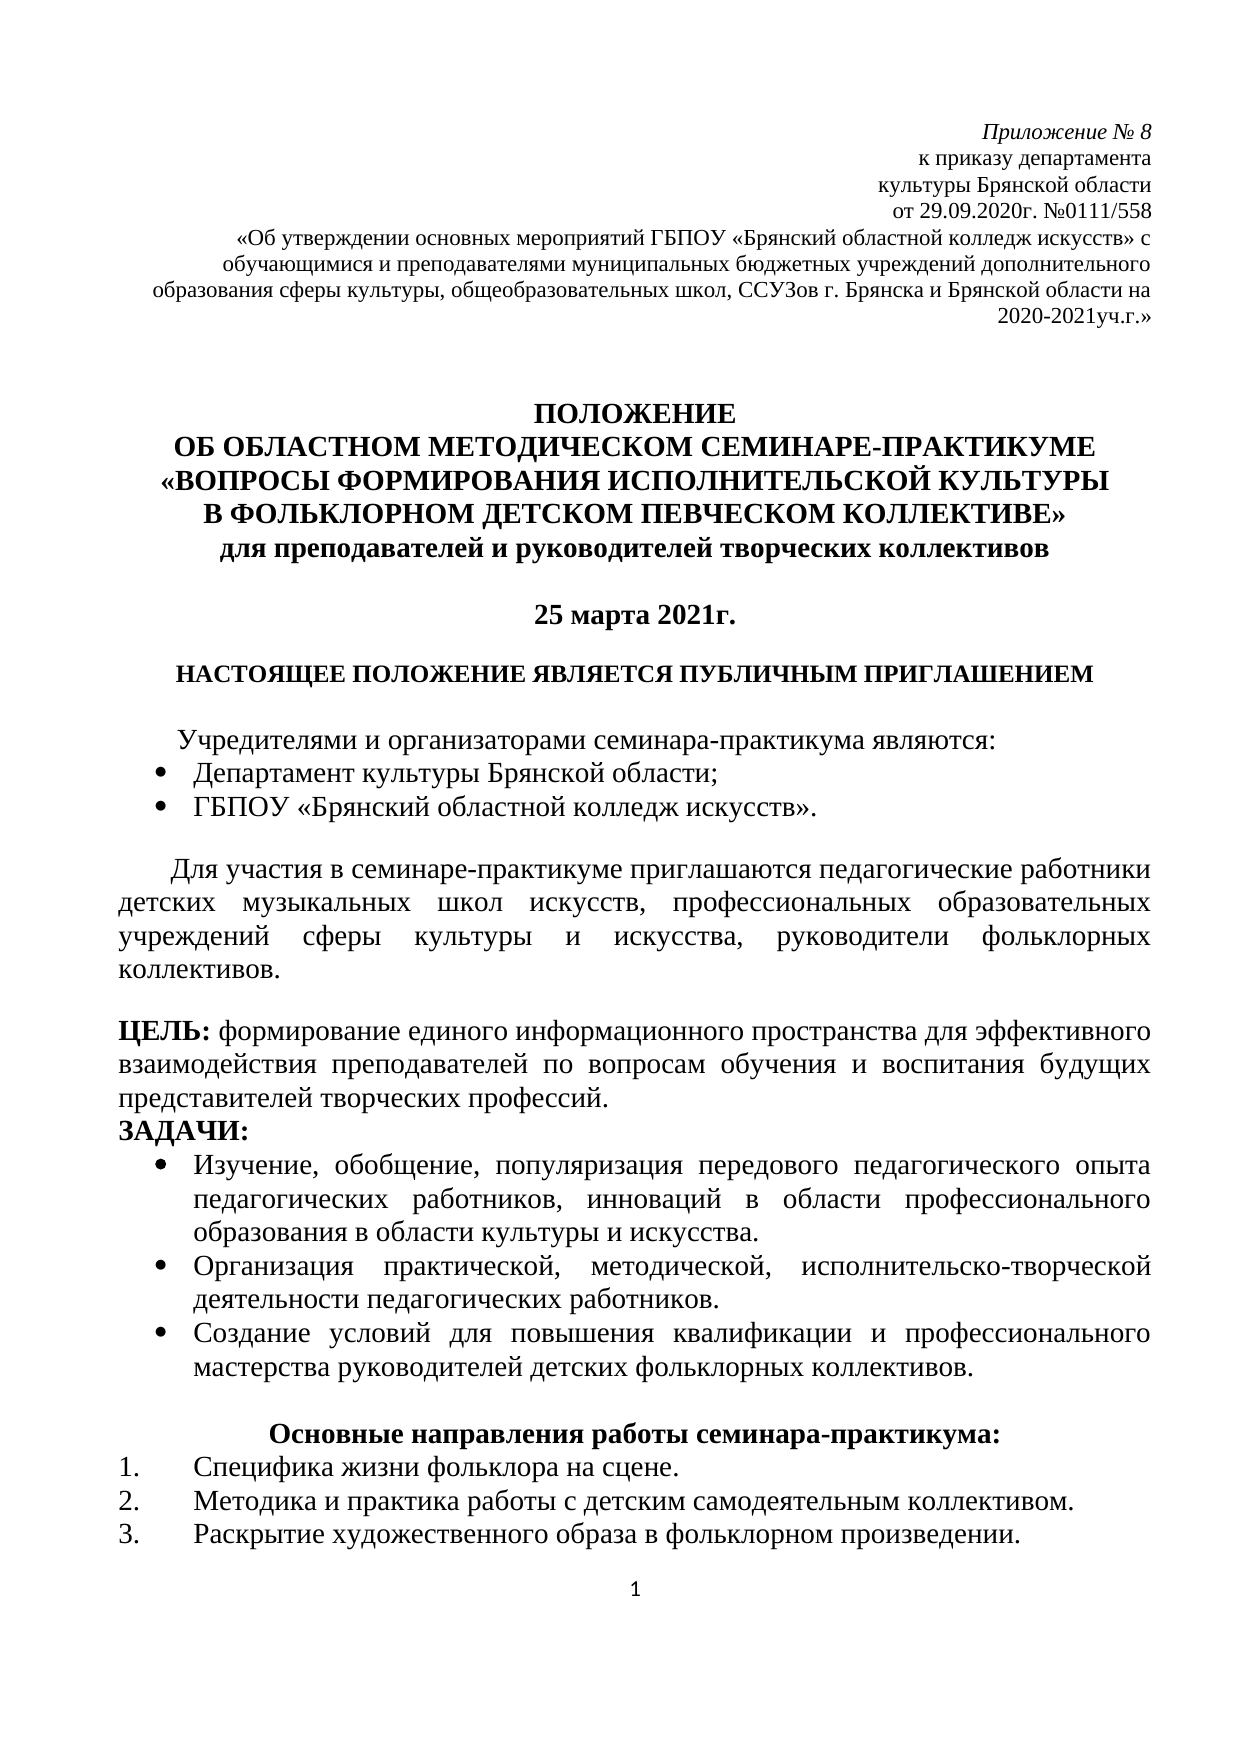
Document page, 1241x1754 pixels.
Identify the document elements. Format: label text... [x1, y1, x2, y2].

text НАСТОЯЩЕЕ ПОЛОЖЕНИЕ ЯВЛЯЕТСЯ ПУБЛИЧНЫМ ПРИГЛАШЕНИЕМ [118, 659, 1152, 688]
list Раскрытие художественного образа в фольклорном произведении. [118, 1516, 1152, 1550]
text «Об утверждении основных мероприятий ГБПОУ «Брянский областной колледж искусств» с обучающимися и преподавателями муниципальных бюджетных учреждений дополнительного образования сферы культуры, общеобразовательных школ, ССУЗов г. Брянска и Брянской области на 2020-2021уч.г.» [118, 223, 1152, 329]
text Основные направления работы семинара-практикума: [118, 1416, 1152, 1449]
list Создание условий для повышения квалификации и профессионального мастерства руководителей детских фольклорных коллективов. [156, 1315, 1152, 1382]
text ОБ ОБЛАСТНОМ МЕТОДИЧЕСКОМ СЕМИНАРЕ-ПРАКТИКУМЕ [118, 429, 1152, 463]
text к приказу департамента [118, 144, 1152, 171]
text «ВОПРОСЫ ФОРМИРОВАНИЯ ИСПОЛНИТЕЛЬСКОЙ КУЛЬТУРЫ [118, 463, 1152, 497]
list ГБПОУ «Брянский областной колледж искусств». [156, 789, 1152, 823]
text для преподавателей и руководителей творческих коллективов [118, 530, 1152, 564]
text от 29.09.2020г. №0111/558 [118, 197, 1152, 223]
text ЦЕЛЬ: формирование единого информационного пространства для эффективного взаимодействия преподавателей по вопросам обучения и воспитания будущих представителей творческих профессий. [118, 1013, 1152, 1113]
list Изучение, обобщение, популяризация передового педагогического опыта педагогических работников, инноваций в области профессионального образования в области культуры и искусства. [156, 1147, 1152, 1248]
text культуры Брянской области [118, 171, 1152, 197]
list Методика и практика работы с детским самодеятельным коллективом. [118, 1483, 1152, 1516]
list Специфика жизни фольклора на сцене. [118, 1449, 1152, 1483]
text ПОЛОЖЕНИЕ [118, 396, 1152, 429]
text ЗАДАЧИ: [118, 1113, 1152, 1147]
text Для участия в семинаре-практикуме приглашаются педагогические работники детских музыкальных школ искусств, профессиональных образовательных учреждений сферы культуры и искусства, руководители фольклорных коллективов. [118, 851, 1152, 985]
text 25 марта 2021г. [118, 597, 1152, 631]
list Организация практической, методической, исполнительско-творческой деятельности педагогических работников. [156, 1248, 1152, 1315]
list Департамент культуры Брянской области; [156, 755, 1152, 789]
text Учредителями и организаторами семинара-практикума являются: [118, 722, 1152, 755]
text В ФОЛЬКЛОРНОМ ДЕТСКОМ ПЕВЧЕСКОМ КОЛЛЕКТИВЕ» [118, 497, 1152, 530]
text Приложение № 8 [118, 118, 1152, 144]
